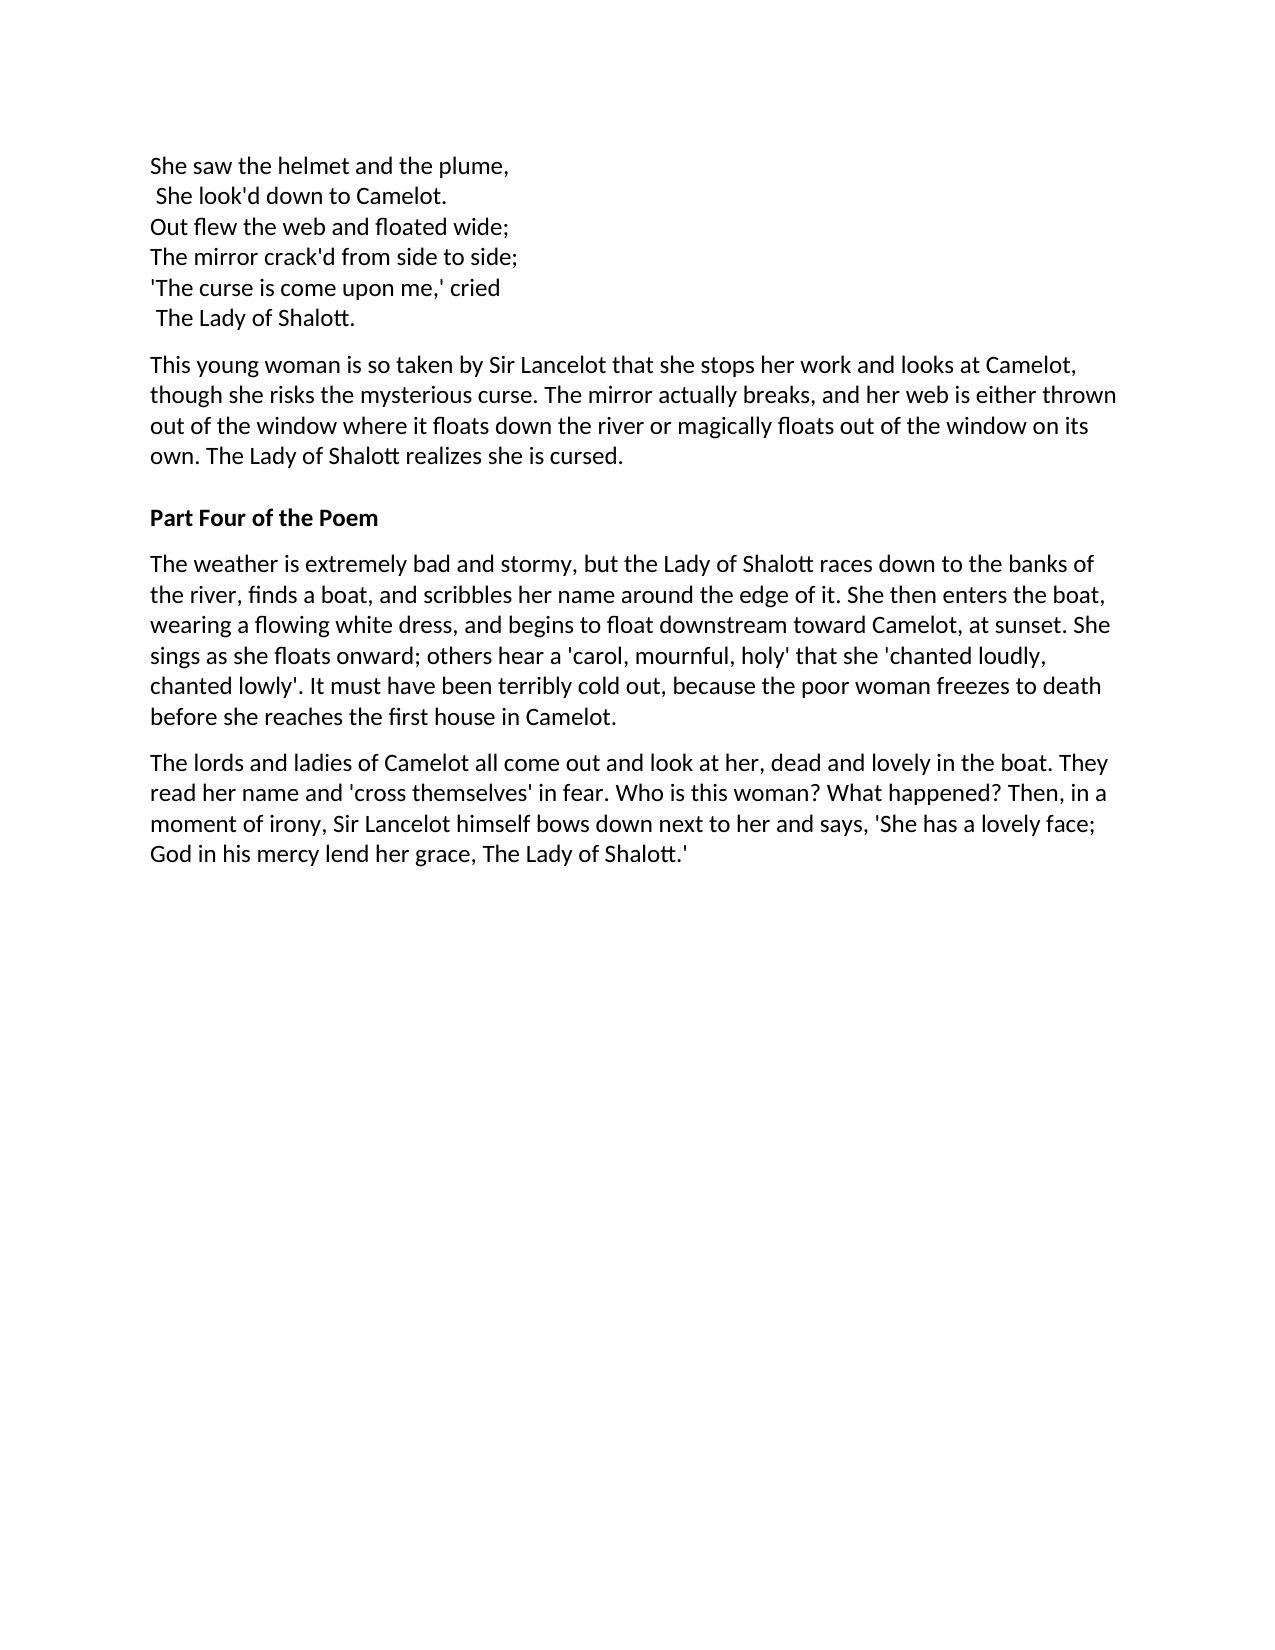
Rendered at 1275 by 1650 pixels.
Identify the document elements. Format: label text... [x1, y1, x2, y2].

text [150, 150, 1125, 333]
text The weather is extremely bad and stormy, but the Lady of Shalott races down to the banks of the river, finds a boat, and scribbles her name around the edge of it. She then enters the boat, wearing a flowing white dress, and begins to float downstream toward Camelot, at sunset. She sings as she floats onward; others hear a 'carol, mournful, holy' that she 'chanted loudly, chanted lowly'. It must have been terribly cold out, because the poor woman freezes to death before she reaches the first house in Camelot. [150, 548, 1125, 731]
text The lords and ladies of Camelot all come out and look at her, dead and lovely in the boat. They read her name and 'cross themselves' in fear. Who is this woman? What happened? Then, in a moment of irony, Sir Lancelot himself bows down next to her and says, 'She has a lovely face; God in his mercy lend her grace, The Lady of Shalott.' [150, 747, 1125, 869]
text Part Four of the Poem [150, 502, 1125, 533]
text This young woman is so taken by Sir Lancelot that she stops her work and looks at Camelot, though she risks the mysterious curse. The mirror actually breaks, and her web is either thrown out of the window where it floats down the river or magically floats out of the window on its own. The Lady of Shalott realizes she is cursed. [150, 349, 1125, 471]
